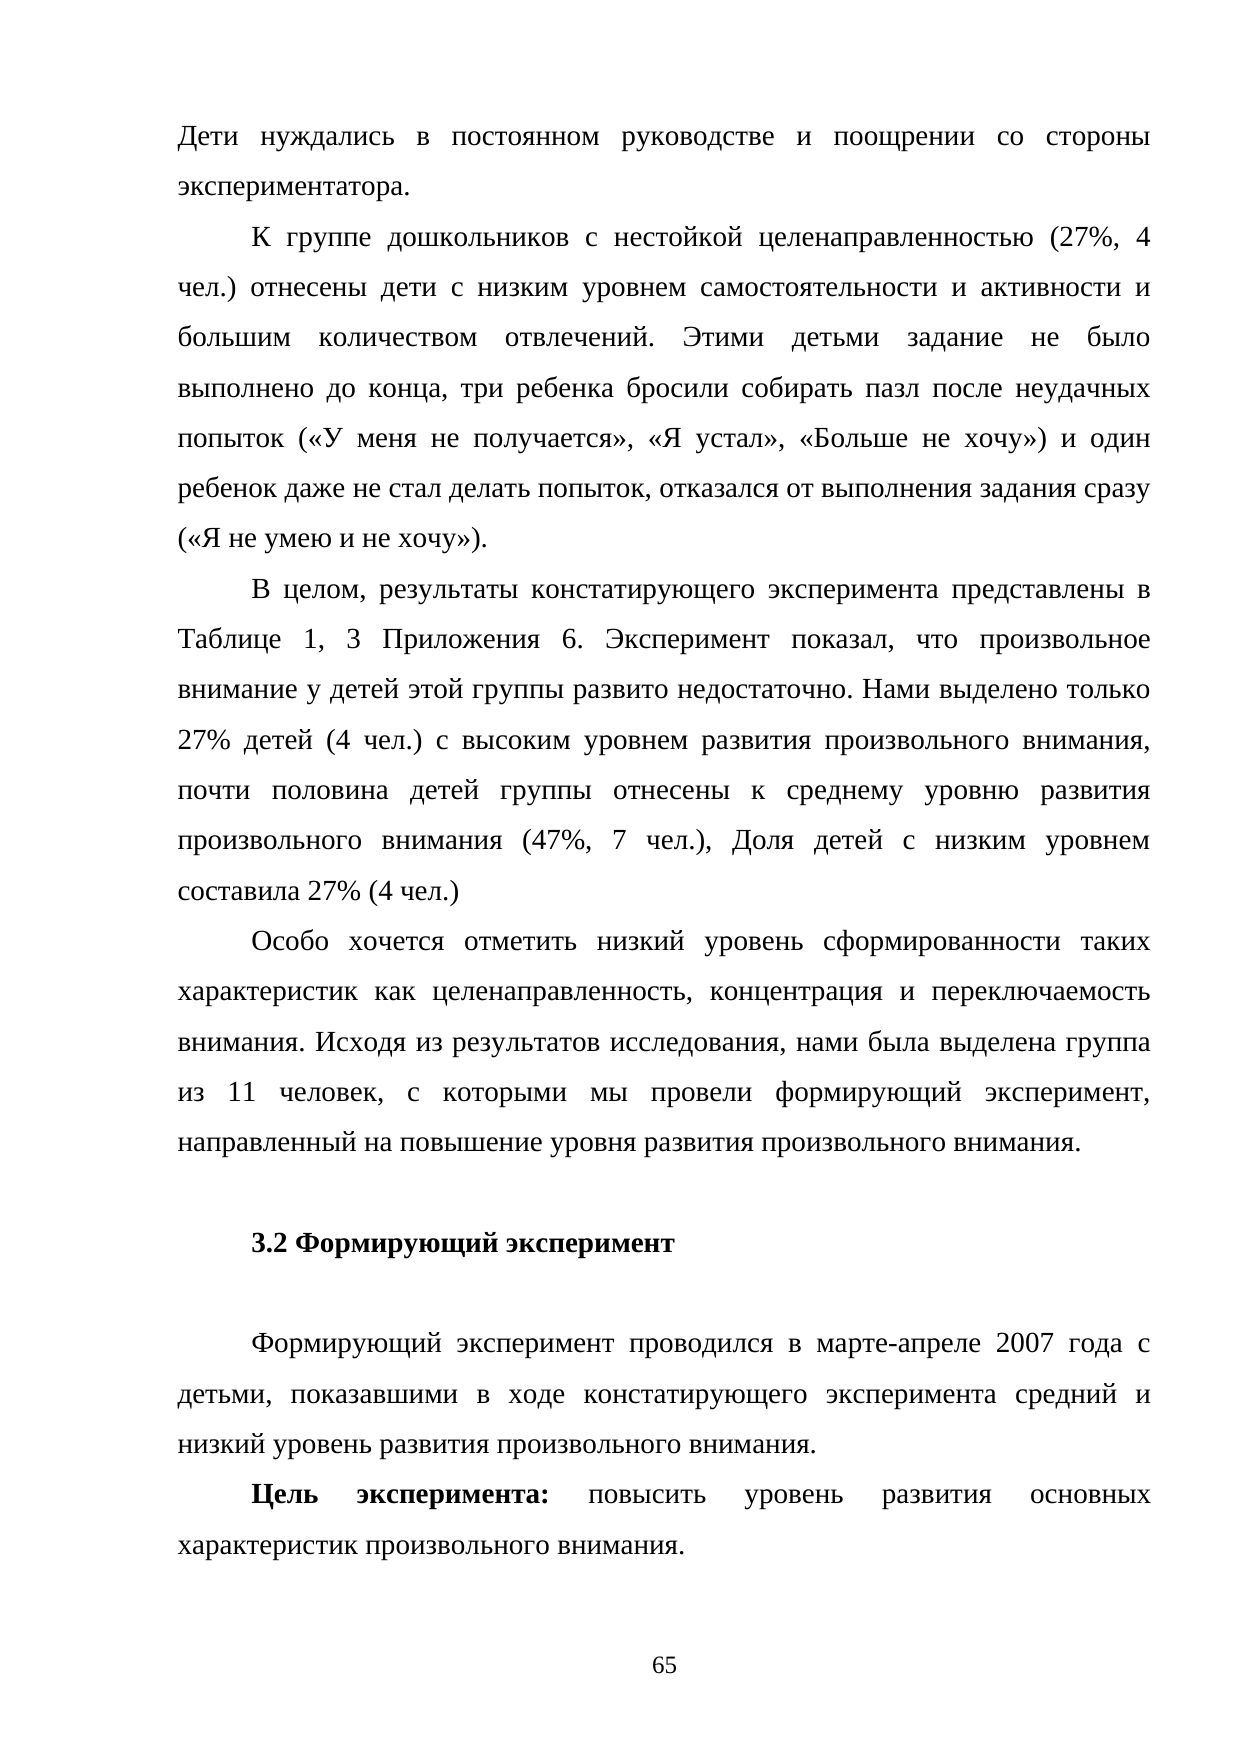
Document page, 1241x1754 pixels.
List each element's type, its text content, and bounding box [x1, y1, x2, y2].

text В целом, результаты констатирующего эксперимента представлены в Таблице 1, 3 Приложения 6. Эксперимент показал, что произвольное внимание у детей этой группы развито недостаточно. Нами выделено только 27% детей (4 чел.) с высоким уровнем развития произвольного внимания, почти половина детей группы отнесены к среднему уровню развития произвольного внимания (47%, 7 чел.), Доля детей с низким уровнем составила 27% (4 чел.) [177, 571, 1152, 906]
text Цель эксперимента: повысить уровень развития основных характеристик произвольного внимания. [177, 1477, 1152, 1560]
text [177, 118, 1152, 202]
text К группе дошкольников с нестойкой целенаправленностью (27%, 4 чел.) отнесены дети с низким уровнем самостоятельности и активности и большим количеством отвлечений. Этими детьми задание не было выполнено до конца, три ребенка бросили собирать пазл после неудачных попыток («У меня не получается», «Я устал», «Больше не хочу») и один ребенок даже не стал делать попыток, отказался от выполнения задания сразу («Я не умею и не хочу»). [177, 219, 1152, 554]
text Формирующий эксперимент проводился в марте-апреле 2007 года с детьми, показавшими в ходе констатирующего эксперимента средний и низкий уровень развития произвольного внимания. [177, 1326, 1152, 1460]
subtitle 3.2 Формирующий эксперимент [177, 1225, 1152, 1258]
text Особо хочется отметить низкий уровень сформированности таких характеристик как целенаправленность, концентрация и переключаемость внимания. Исходя из результатов исследования, нами была выделена группа из 11 человек, с которыми мы провели формирующий эксперимент, направленный на повышение уровня развития произвольного внимания. [177, 923, 1152, 1158]
